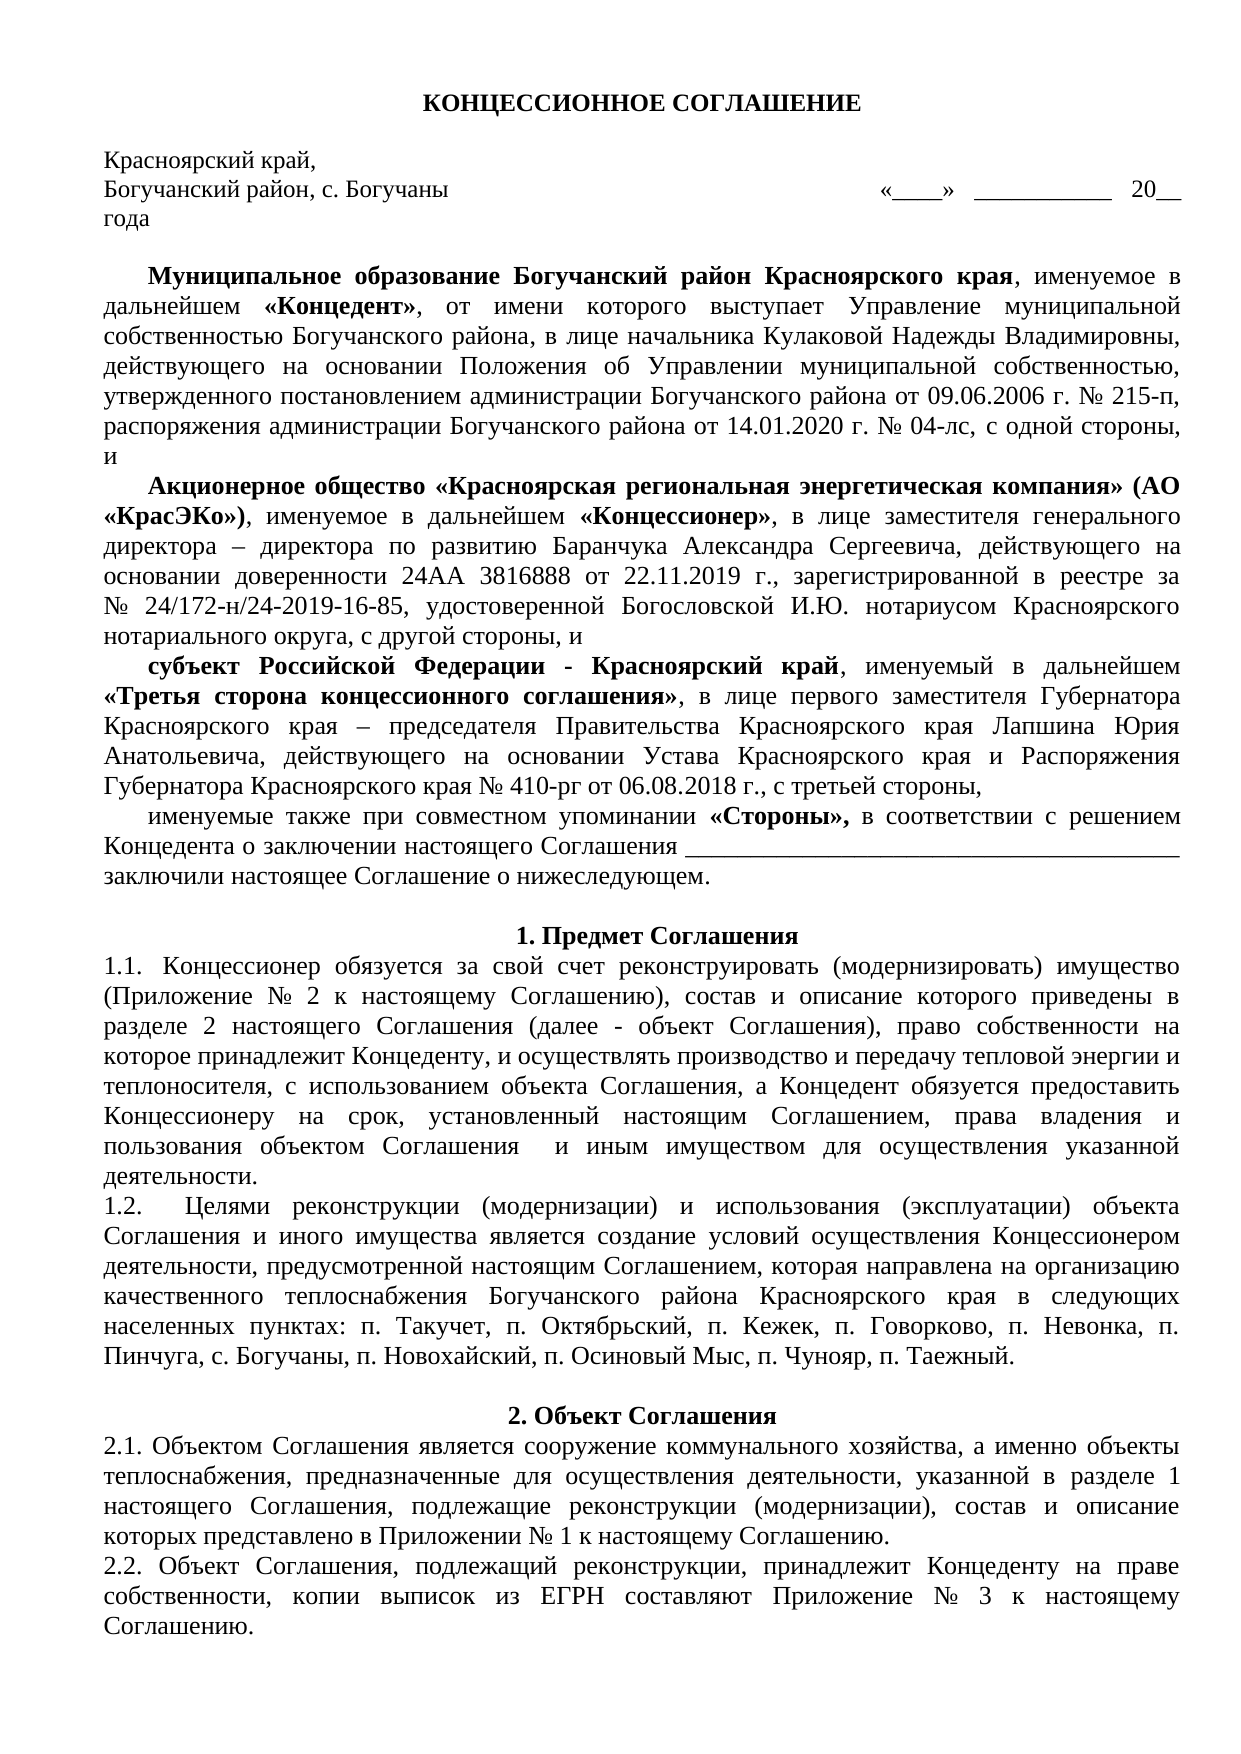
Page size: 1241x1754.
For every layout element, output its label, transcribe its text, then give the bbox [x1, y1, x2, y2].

text Муниципальное образование Богучанский район Красноярского края, именуемое в дальнейшем «Концедент», от имени которого выступает Управление муниципальной собственностью Богучанского района, в лице начальника Кулаковой Надежды Владимировны, действующего на основании Положения об Управлении муниципальной собственностью, утвержденного постановлением администрации Богучанского района от 09.06.2006 г. № 215-п, распоряжения администрации Богучанского района от 14.01.2020 г. № 04-лс, с одной стороны, и [103, 260, 1181, 470]
text 2.1. Объектом Соглашения является сооружение коммунального хозяйства, а именно объекты теплоснабжения, предназначенные для осуществления деятельности, указанной в разделе 1 настоящего Соглашения, подлежащие реконструкции (модернизации), состав и описание которых представлено в Приложении № 1 к настоящему Соглашению. [103, 1430, 1181, 1550]
text Акционерное общество «Красноярская региональная энергетическая компания» (АО «КрасЭКо»), именуемое в дальнейшем «Концессионер», в лице заместителя генерального директора – директора по развитию Баранчука Александра Сергеевича, действующего на основании доверенности 24АА 3816888 от 22.11.2019 г., зарегистрированной в реестре за № 24/172-н/24-2019-16-85, удостоверенной Богословской И.Ю. нотариусом Красноярского нотариального округа, с другой стороны, и [103, 470, 1181, 650]
text КОНЦЕССИОННОЕ СОГЛАШЕНИЕ [103, 88, 1181, 117]
text субъект Российской Федерации - Красноярский край, именуемый в дальнейшем «Третья сторона концессионного соглашения», в лице первого заместителя Губернатора Красноярского края – председателя Правительства Красноярского края Лапшина Юрия Анатольевича, действующего на основании Устава Красноярского края и Распоряжения Губернатора Красноярского края № 410-рг от 06.08.2018 г., с третьей стороны, [103, 650, 1181, 800]
text Богучанский район, с. Богучаны «____» ___________ 20__ года [103, 174, 1181, 232]
text 1. Предмет Соглашения [103, 920, 1181, 950]
text 2. Объект Соглашения [103, 1400, 1181, 1430]
text Красноярский край, [103, 145, 1181, 174]
text 2.2. Объект Соглашения, подлежащий реконструкции, принадлежит Концеденту на праве собственности, копии выписок из ЕГРН составляют Приложение № 3 к настоящему Соглашению. [103, 1550, 1181, 1640]
list Целями реконструкции (модернизации) и использования (эксплуатации) объекта Соглашения и иного имущества является создание условий осуществления Концессионером деятельности, предусмотренной настоящим Соглашением, которая направлена на организацию качественного теплоснабжения Богучанского района Красноярского края в следующих населенных пунктах: п. Такучет, п. Октябрьский, п. Кежек, п. Говорково, п. Невонка, п. Пинчуга, с. Богучаны, п. Новохайский, п. Осиновый Мыс, п. Чунояр, п. Таежный. [103, 1190, 1181, 1370]
text именуемые также при совместном упоминании «Стороны», в соответствии с решением Концедента о заключении настоящего Соглашения ______________________________________ заключили настоящее Соглашение о нижеследующем. [103, 800, 1181, 890]
list Концессионер обязуется за свой счет реконструировать (модернизировать) имущество (Приложение № 2 к настоящему Соглашению), состав и описание которого приведены в разделе 2 настоящего Соглашения (далее - объект Соглашения), право собственности на которое принадлежит Концеденту, и осуществлять производство и передачу тепловой энергии и теплоносителя, с использованием объекта Соглашения, а Концедент обязуется предоставить Концессионеру на срок, установленный настоящим Соглашением, права владения и пользования объектом Соглашения и иным имуществом для осуществления указанной деятельности. [103, 950, 1181, 1190]
